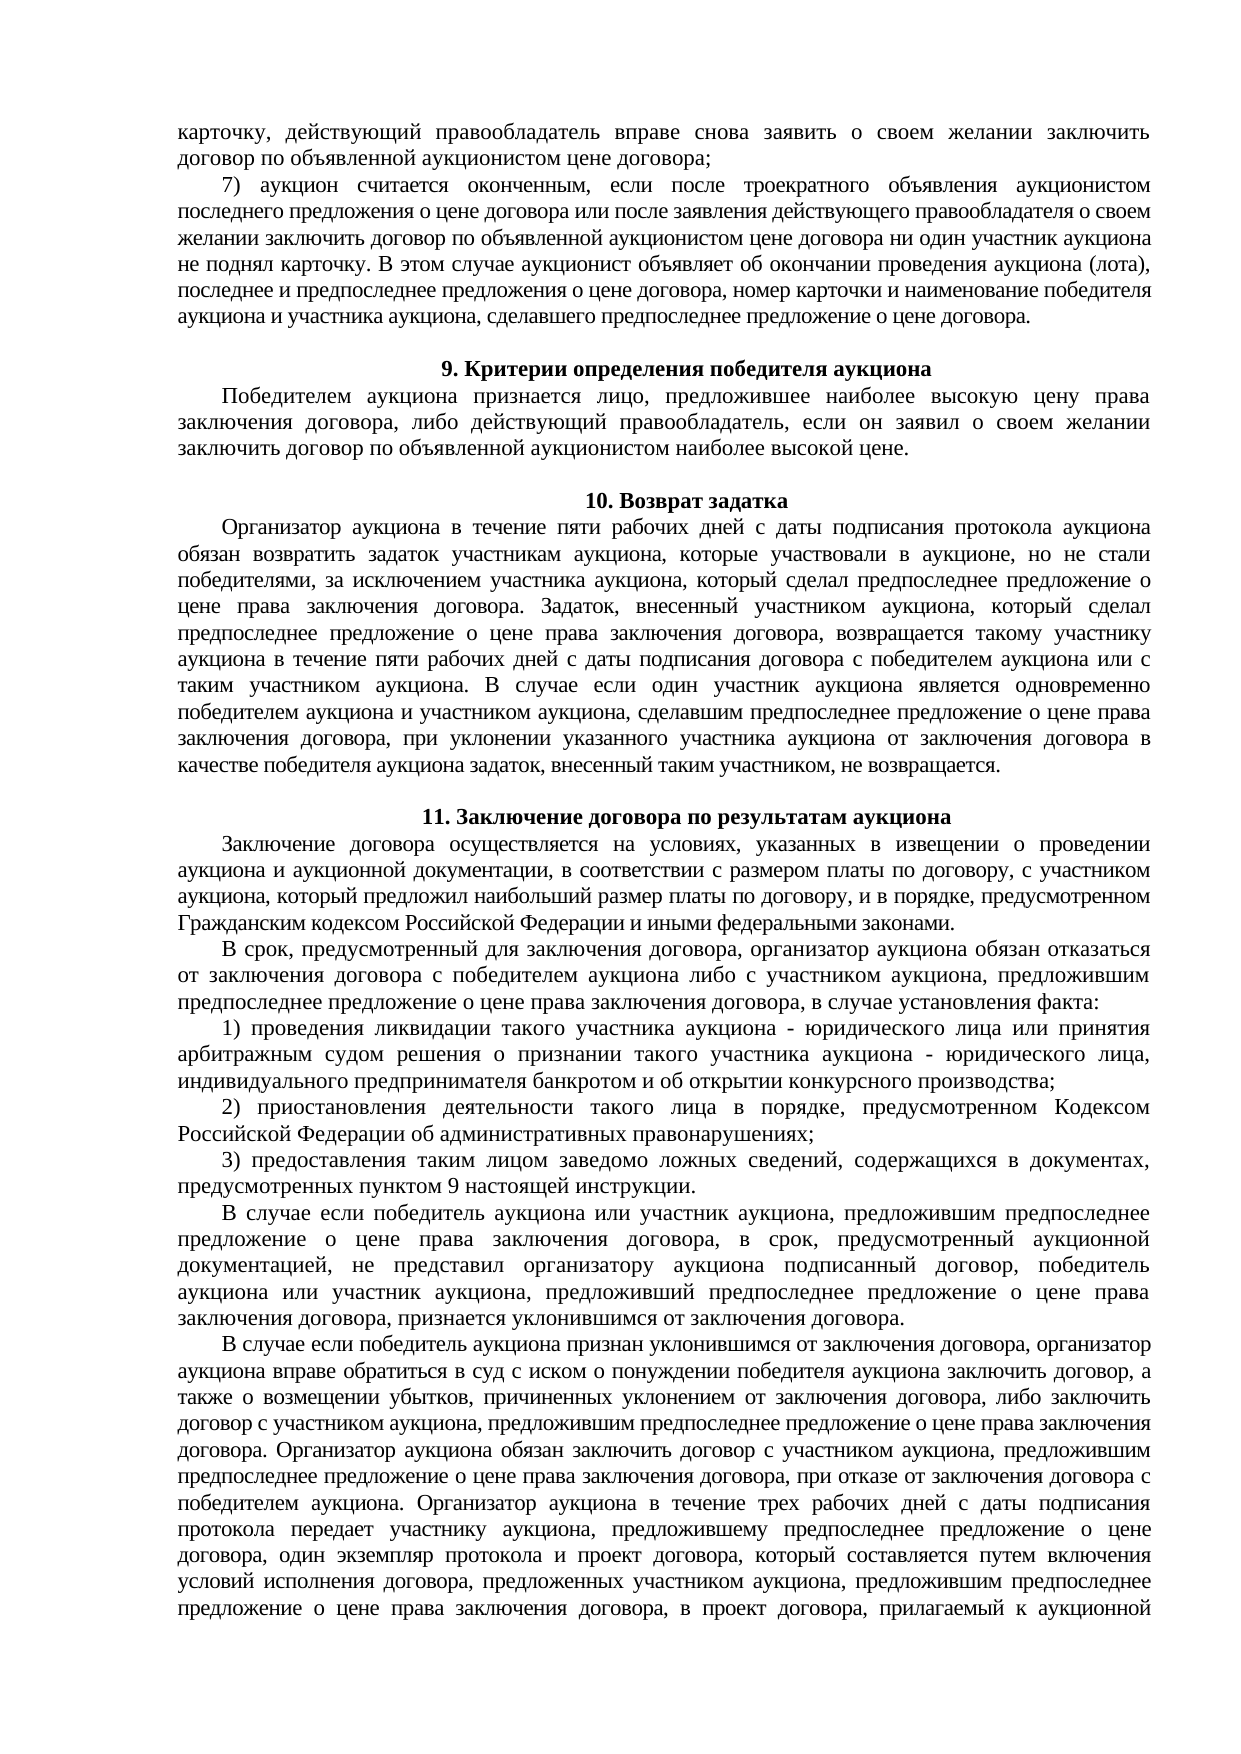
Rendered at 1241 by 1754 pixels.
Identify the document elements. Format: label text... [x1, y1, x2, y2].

text Заключение договора осуществляется на условиях, указанных в извещении о проведении аукциона и аукционной документации, в соответствии с размером платы по договору, с участником аукциона, который предложил наибольший размер платы по договору, и в порядке, предусмотренном Гражданским кодексом Российской Федерации и иными федеральными законами. [177, 830, 1152, 935]
text Организатор аукциона в течение пяти рабочих дней с даты подписания протокола аукциона обязан возвратить задаток участникам аукциона, которые участвовали в аукционе, но не стали победителями, за исключением участника аукциона, который сделал предпоследнее предложение о цене права заключения договора. Задаток, внесенный участником аукциона, который сделал предпоследнее предложение о цене права заключения договора, возвращается такому участнику аукциона в течение пяти рабочих дней с даты подписания договора с победителем аукциона или с таким участником аукциона. В случае если один участник аукциона является одновременно победителем аукциона и участником аукциона, сделавшим предпоследнее предложение о цене права заключения договора, при уклонении указанного участника аукциона от заключения договора в качестве победителя аукциона задаток, внесенный таким участником, не возвращается. [177, 513, 1152, 777]
text 2) приостановления деятельности такого лица в порядке, предусмотренном Кодексом Российской Федерации об административных правонарушениях; [177, 1093, 1152, 1146]
text 1) проведения ликвидации такого участника аукциона - юридического лица или принятия арбитражным судом решения о признании такого участника аукциона - юридического лица, индивидуального предпринимателя банкротом и об открытии конкурсного производства; [177, 1014, 1152, 1093]
text Победителем аукциона признается лицо, предложившее наиболее высокую цену права заключения договора, либо действующий правообладатель, если он заявил о своем желании заключить договор по объявленной аукционистом наиболее высокой цене. [177, 382, 1152, 461]
text 11. Заключение договора по результатам аукциона [177, 803, 1152, 830]
text 9. Критерии определения победителя аукциона [177, 355, 1152, 382]
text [177, 118, 1152, 171]
text 3) предоставления таким лицом заведомо ложных сведений, содержащихся в документах, предусмотренных пунктом 9 настоящей инструкции. [177, 1146, 1152, 1199]
text В срок, предусмотренный для заключения договора, организатор аукциона обязан отказаться от заключения договора с победителем аукциона либо с участником аукциона, предложившим предпоследнее предложение о цене права заключения договора, в случае установления факта: [177, 935, 1152, 1014]
text 10. Возврат задатка [177, 487, 1152, 513]
text В случае если победитель аукциона или участник аукциона, предложившим предпоследнее предложение о цене права заключения договора, в срок, предусмотренный аукционной документацией, не представил организатору аукциона подписанный договор, победитель аукциона или участник аукциона, предложивший предпоследнее предложение о цене права заключения договора, признается уклонившимся от заключения договора. [177, 1199, 1152, 1330]
text 7) аукцион считается оконченным, если после троекратного объявления аукционистом последнего предложения о цене договора или после заявления действующего правообладателя о своем желании заключить договор по объявленной аукционистом цене договора ни один участник аукциона не поднял карточку. В этом случае аукционист объявляет об окончании проведения аукциона (лота), последнее и предпоследнее предложения о цене договора, номер карточки и наименование победителя аукциона и участника аукциона, сделавшего предпоследнее предложение о цене договора. [177, 171, 1152, 329]
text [177, 1330, 1152, 1620]
